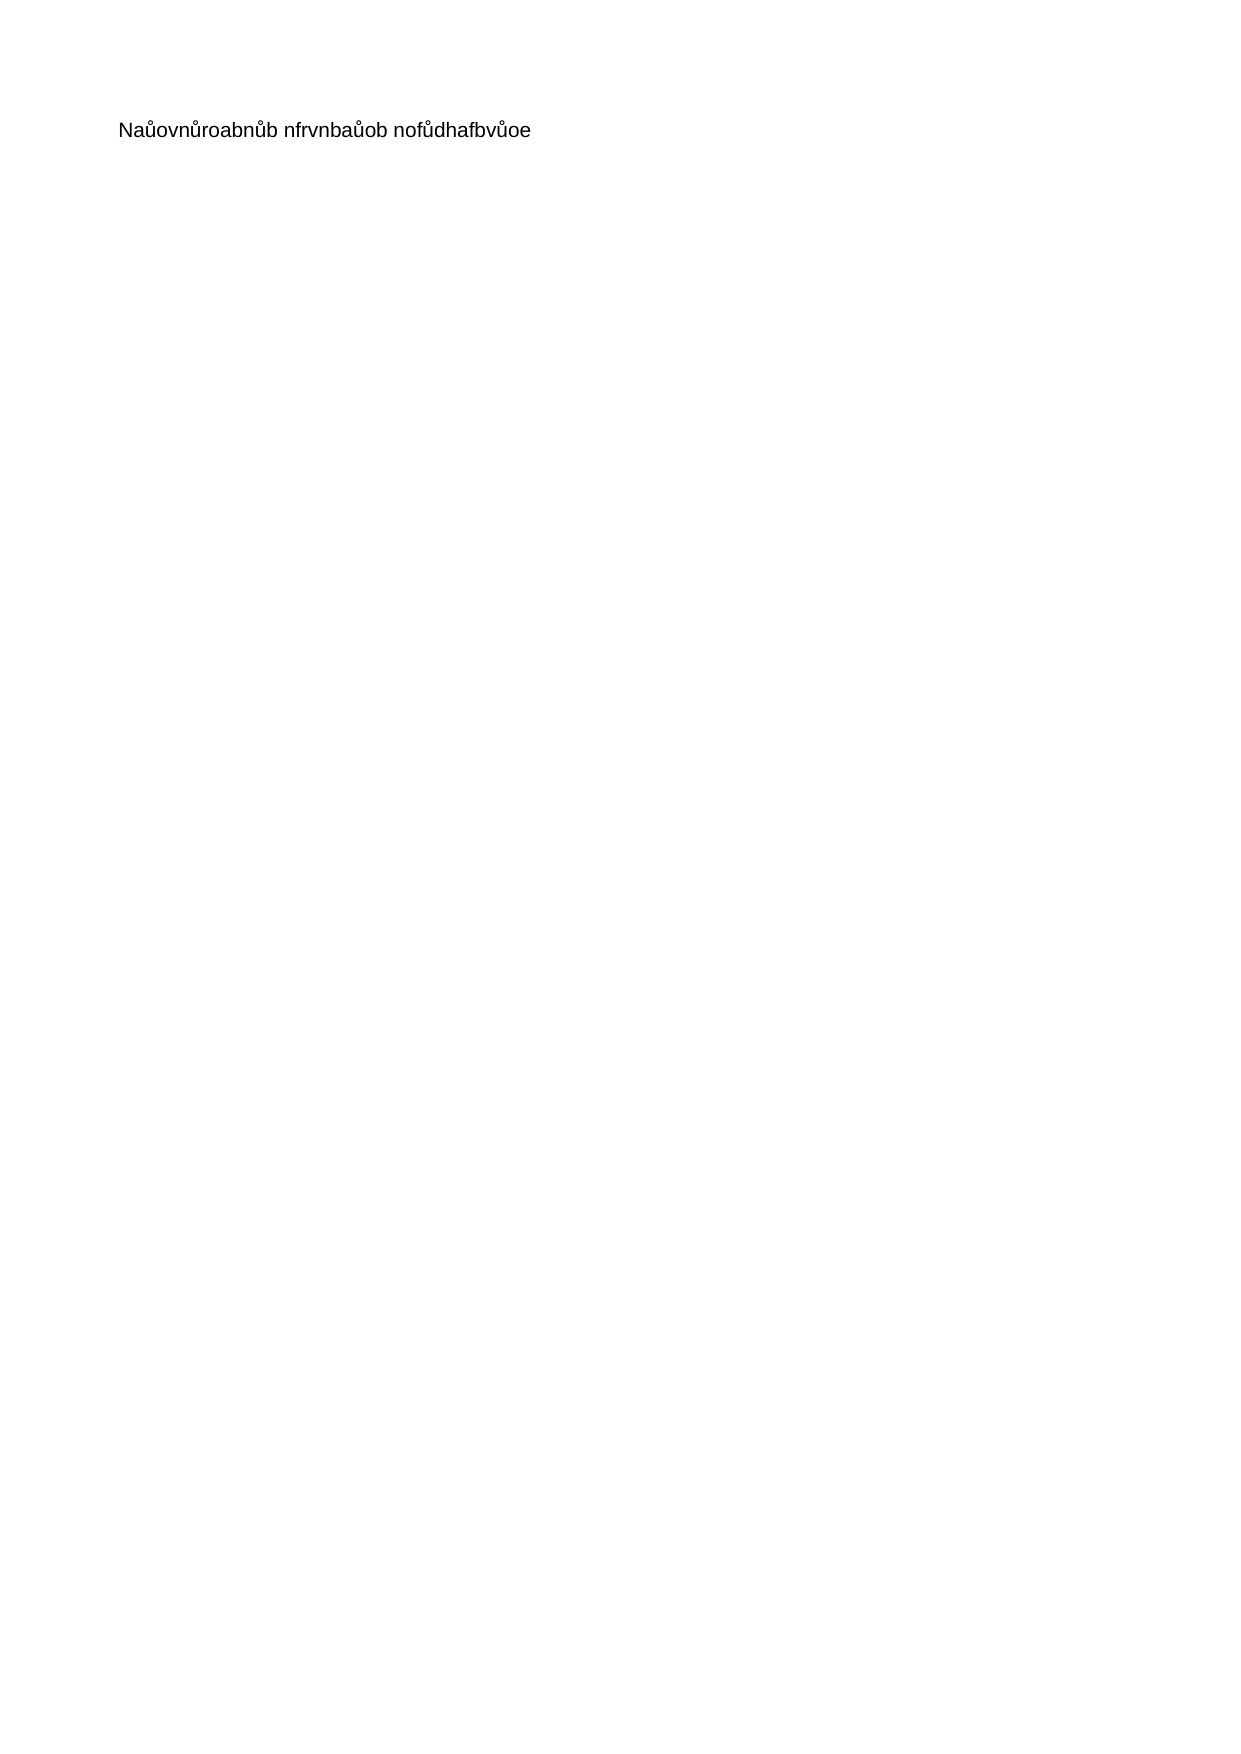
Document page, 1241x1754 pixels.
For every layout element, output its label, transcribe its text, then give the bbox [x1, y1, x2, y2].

text Naůovnůroabnůb nfrvnbaůob nofůdhafbvůoe [118, 118, 1122, 142]
